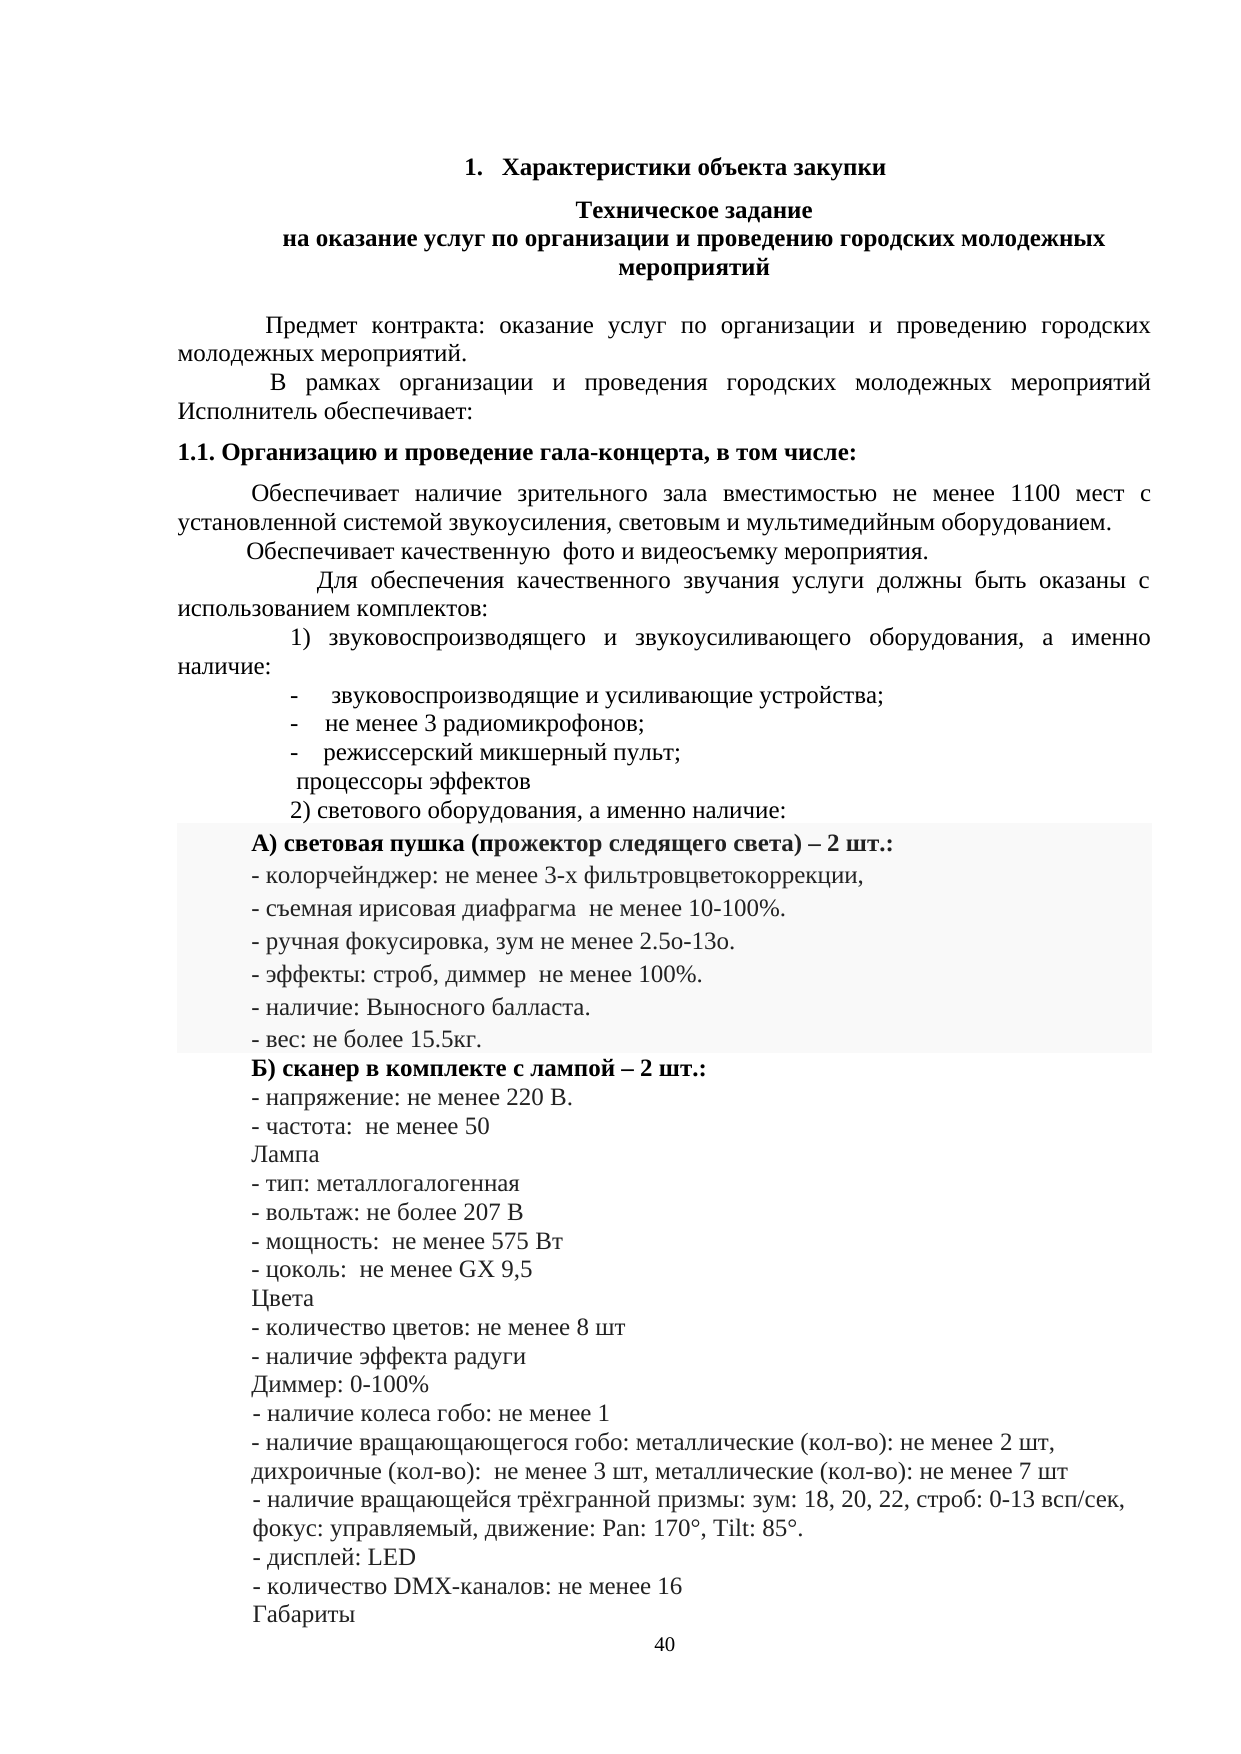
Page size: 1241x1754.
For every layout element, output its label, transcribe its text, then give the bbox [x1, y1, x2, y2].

text Габариты [252, 1599, 1152, 1628]
text - режиссерский микшерный пульт; [177, 737, 1152, 766]
text - наличие колеса гобо: не менее 1 [252, 1398, 1152, 1427]
text - напряжение: не менее 220 В. [177, 1082, 1152, 1111]
text - съемная ирисовая диафрагма не менее 10-100%. [177, 889, 1152, 922]
text 1.1. Организацию и проведение гала-концерта, в том числе: [177, 437, 1152, 466]
text - цоколь: не менее GX 9,5 [177, 1254, 1152, 1283]
text Обеспечивает качественную фото и видеосъемку мероприятия. [177, 536, 1152, 565]
list Характеристики объекта закупки [215, 152, 1136, 180]
text Лампа [215, 1139, 1152, 1168]
text - вес: не более 15.5кг. [177, 1020, 1152, 1053]
text - наличие вращающейся трёхгранной призмы: зум: 18, 20, 22, строб: 0-13 всп/сек, фокус: управляемый, движение: Pan: 170°, Tilt: 85°. [252, 1484, 1152, 1542]
list на оказание услуг по организации и проведению городских молодежных мероприятий [252, 223, 1136, 281]
text - наличие: Выносного балласта. [177, 988, 1152, 1020]
text А) световая пушка (прожектор следящего света) – 2 шт.: [177, 823, 1152, 856]
text Диммер: 0-100% [215, 1369, 1152, 1398]
text - ручная фокусировка, зум не менее 2.5о-13о. [177, 922, 1152, 955]
text процессоры эффектов [177, 766, 1152, 795]
text - колорчейнджер: не менее 3-х фильтровцветокоррекции, [177, 856, 1152, 889]
text Обеспечивает наличие зрительного зала вместимостью не менее 1100 мест с установленной системой звукоусиления, световым и мультимедийным оборудованием. [177, 478, 1152, 536]
text Цвета [177, 1283, 1152, 1312]
text - звуковоспроизводящие и усиливающие устройства; [177, 680, 1152, 708]
text - мощность: не менее 575 Вт [177, 1226, 1152, 1254]
text 1) звуковоспроизводящего и звукоусиливающего оборудования, а именно наличие: [177, 622, 1152, 680]
text - не менее 3 радиомикрофонов; [177, 708, 1152, 737]
text В рамках организации и проведения городских молодежных мероприятий Исполнитель обеспечивает: [177, 367, 1152, 425]
list Техническое задание [252, 195, 1136, 223]
text - тип: металлогалогенная [177, 1168, 1152, 1197]
text - наличие вращающающегося гобо: металлические (кол-во): не менее 2 шт, дихроичные (кол-во): не менее 3 шт, металлические (кол-во): не менее 7 шт [251, 1427, 1152, 1484]
text - количество цветов: не менее 8 шт [177, 1312, 1152, 1341]
text - количество DMX-каналов: не менее 16 [252, 1571, 1152, 1599]
text - частота: не менее 50 [177, 1111, 1152, 1139]
text - эффекты: строб, диммер не менее 100%. [177, 955, 1152, 988]
text Предмет контракта: оказание услуг по организации и проведению городских молодежных мероприятий. [177, 310, 1152, 367]
text - дисплей: LED [252, 1542, 1152, 1571]
text - наличие эффекта радуги [177, 1341, 1152, 1369]
text Для обеспечения качественного звучания услуги должны быть оказаны с использованием комплектов: [177, 565, 1152, 622]
text - вольтаж: не более 207 В [177, 1197, 1152, 1226]
text Б) сканер в комплекте с лампой – 2 шт.: [177, 1053, 1152, 1082]
text 2) светового оборудования, а именно наличие: [177, 795, 1152, 823]
